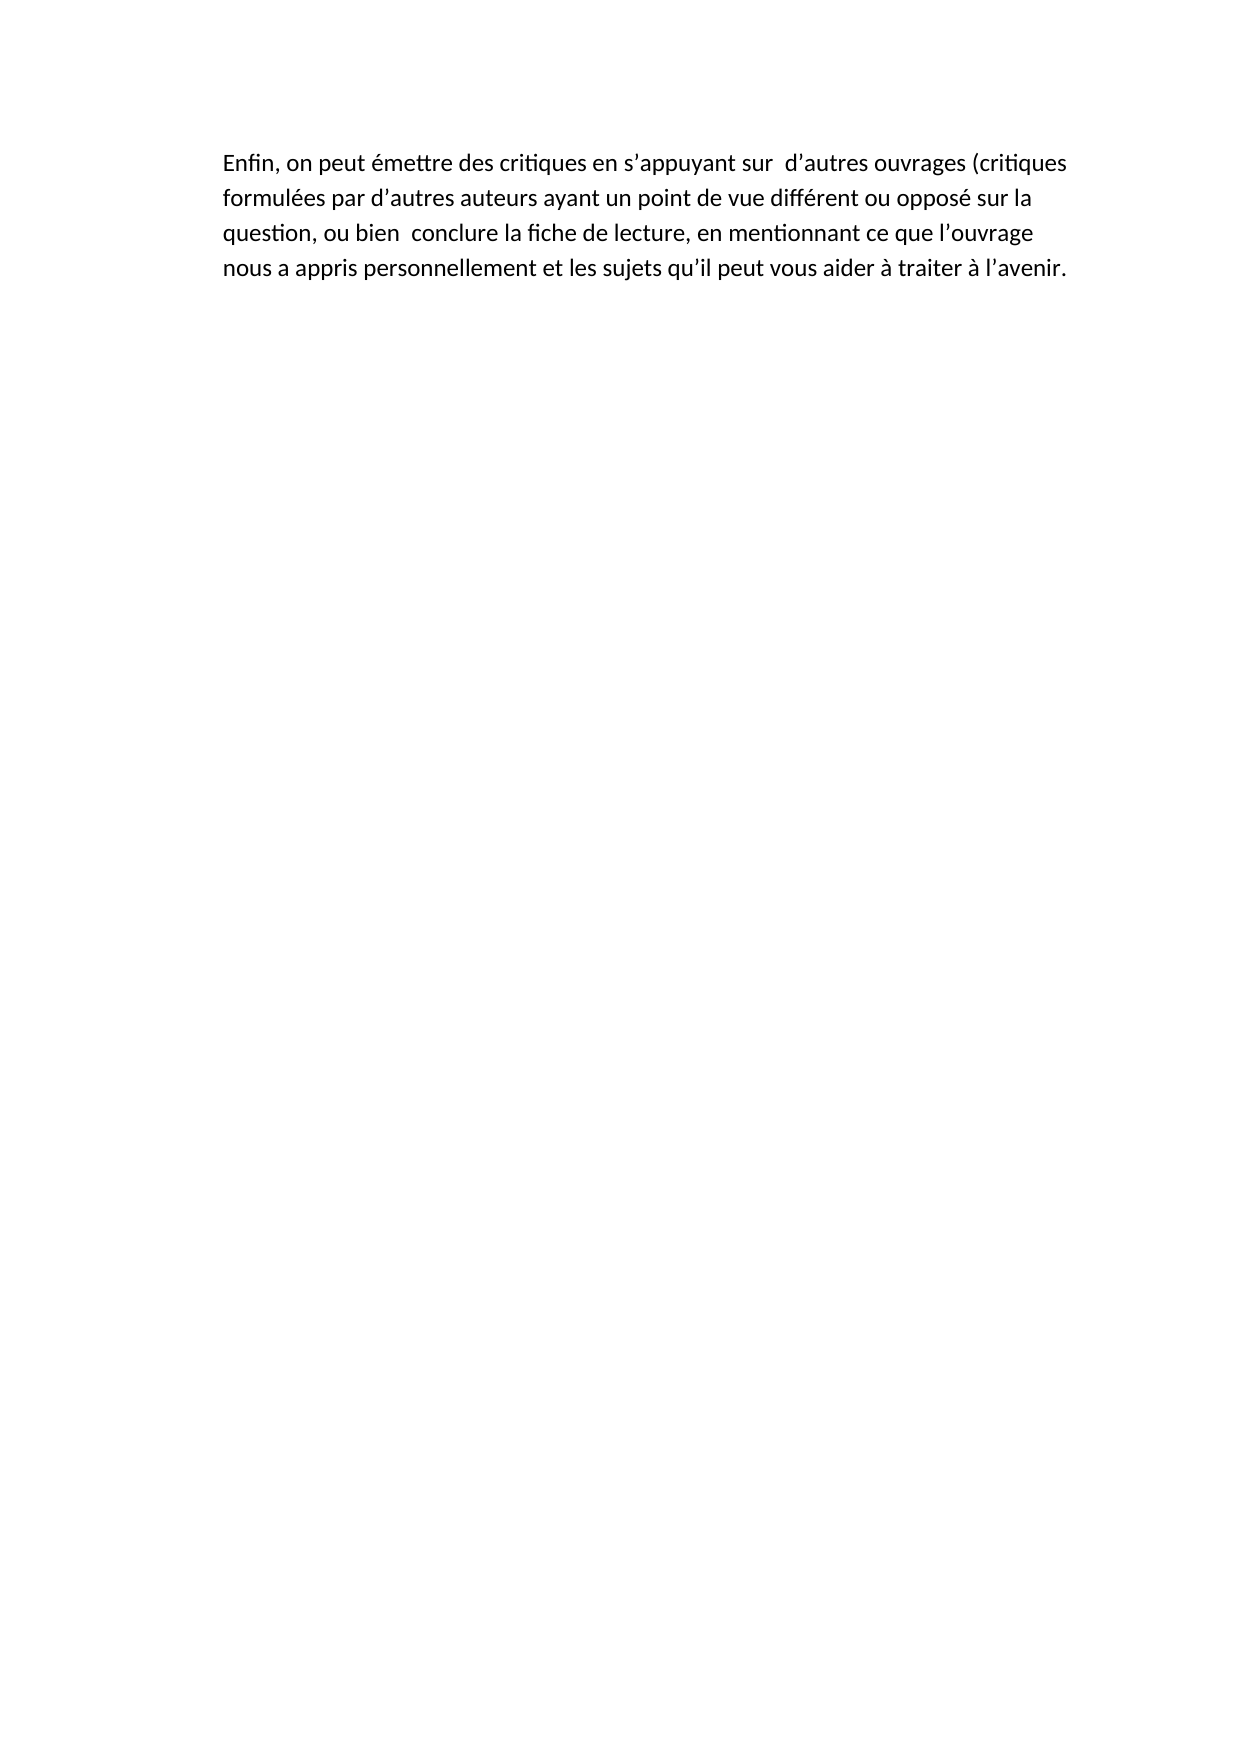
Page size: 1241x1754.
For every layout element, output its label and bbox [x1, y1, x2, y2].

list [223, 148, 1093, 283]
